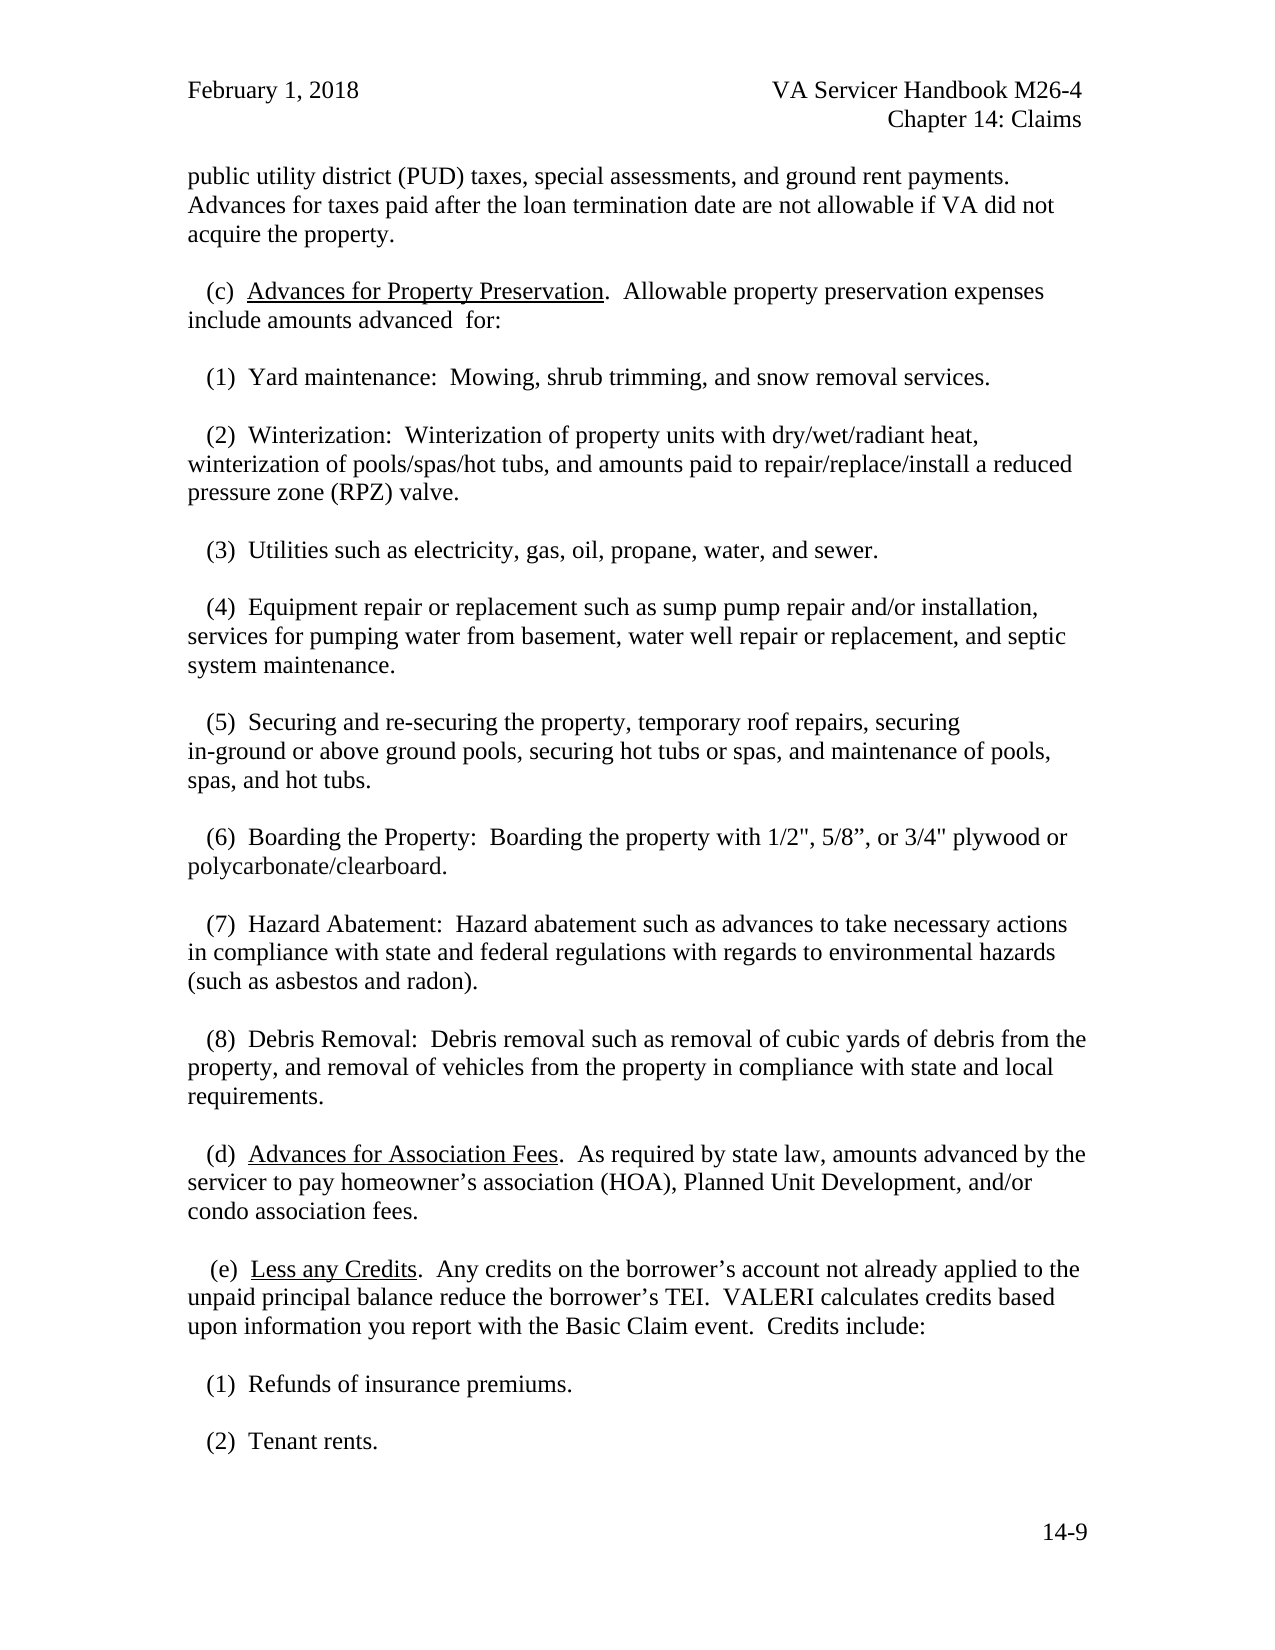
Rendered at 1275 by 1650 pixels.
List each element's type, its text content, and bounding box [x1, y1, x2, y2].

text unpaid principal balance reduce the borrower’s TEI. VALERI calculates credits based upon information you report with the Basic Claim event. Credits include: [187, 1282, 1087, 1340]
text (5) Securing and re-securing the property, temporary roof repairs, securing [187, 707, 1087, 736]
text (c) Advances for Property Preservation. Allowable property preservation expenses include amounts advanced for: [187, 276, 1087, 334]
text (2) Winterization: Winterization of property units with dry/wet/radiant heat, [187, 420, 1087, 449]
text (6) Boarding the Property: Boarding the property with 1/2", 5/8”, or 3/4" plywood or polycarbonate/clearboard. [187, 822, 1087, 880]
text in-ground or above ground pools, securing hot tubs or spas, and maintenance of pools, spas, and hot tubs. [187, 736, 1087, 794]
text (e) Less any Credits. Any credits on the borrower’s account not already applied to the [210, 1254, 1087, 1282]
text (d) Advances for Association Fees. As required by state law, amounts advanced by the servicer to pay homeowner’s association (HOA), Planned Unit Development, and/or condo association fees. [187, 1139, 1087, 1225]
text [187, 161, 1087, 247]
text (1) Yard maintenance: Mowing, shrub trimming, and snow removal services. [187, 362, 1087, 391]
text (2) Tenant rents. [187, 1426, 1087, 1455]
text (8) Debris Removal: Debris removal such as removal of cubic yards of debris from the property, and removal of vehicles from the property in compliance with state and local requirements. [187, 1024, 1087, 1110]
text (4) Equipment repair or replacement such as sump pump repair and/or installation, services for pumping water from basement, water well repair or replacement, and septic system maintenance. [187, 592, 1087, 679]
text (1) Refunds of insurance premiums. [187, 1369, 1087, 1397]
text winterization of pools/spas/hot tubs, and amounts paid to repair/replace/install a reduced pressure zone (RPZ) valve. [187, 449, 1087, 506]
text (3) Utilities such as electricity, gas, oil, propane, water, and sewer. [187, 535, 1087, 564]
text (7) Hazard Abatement: Hazard abatement such as advances to take necessary actions in compliance with state and federal regulations with regards to environmental hazards (such as asbestos and radon). [187, 909, 1087, 995]
